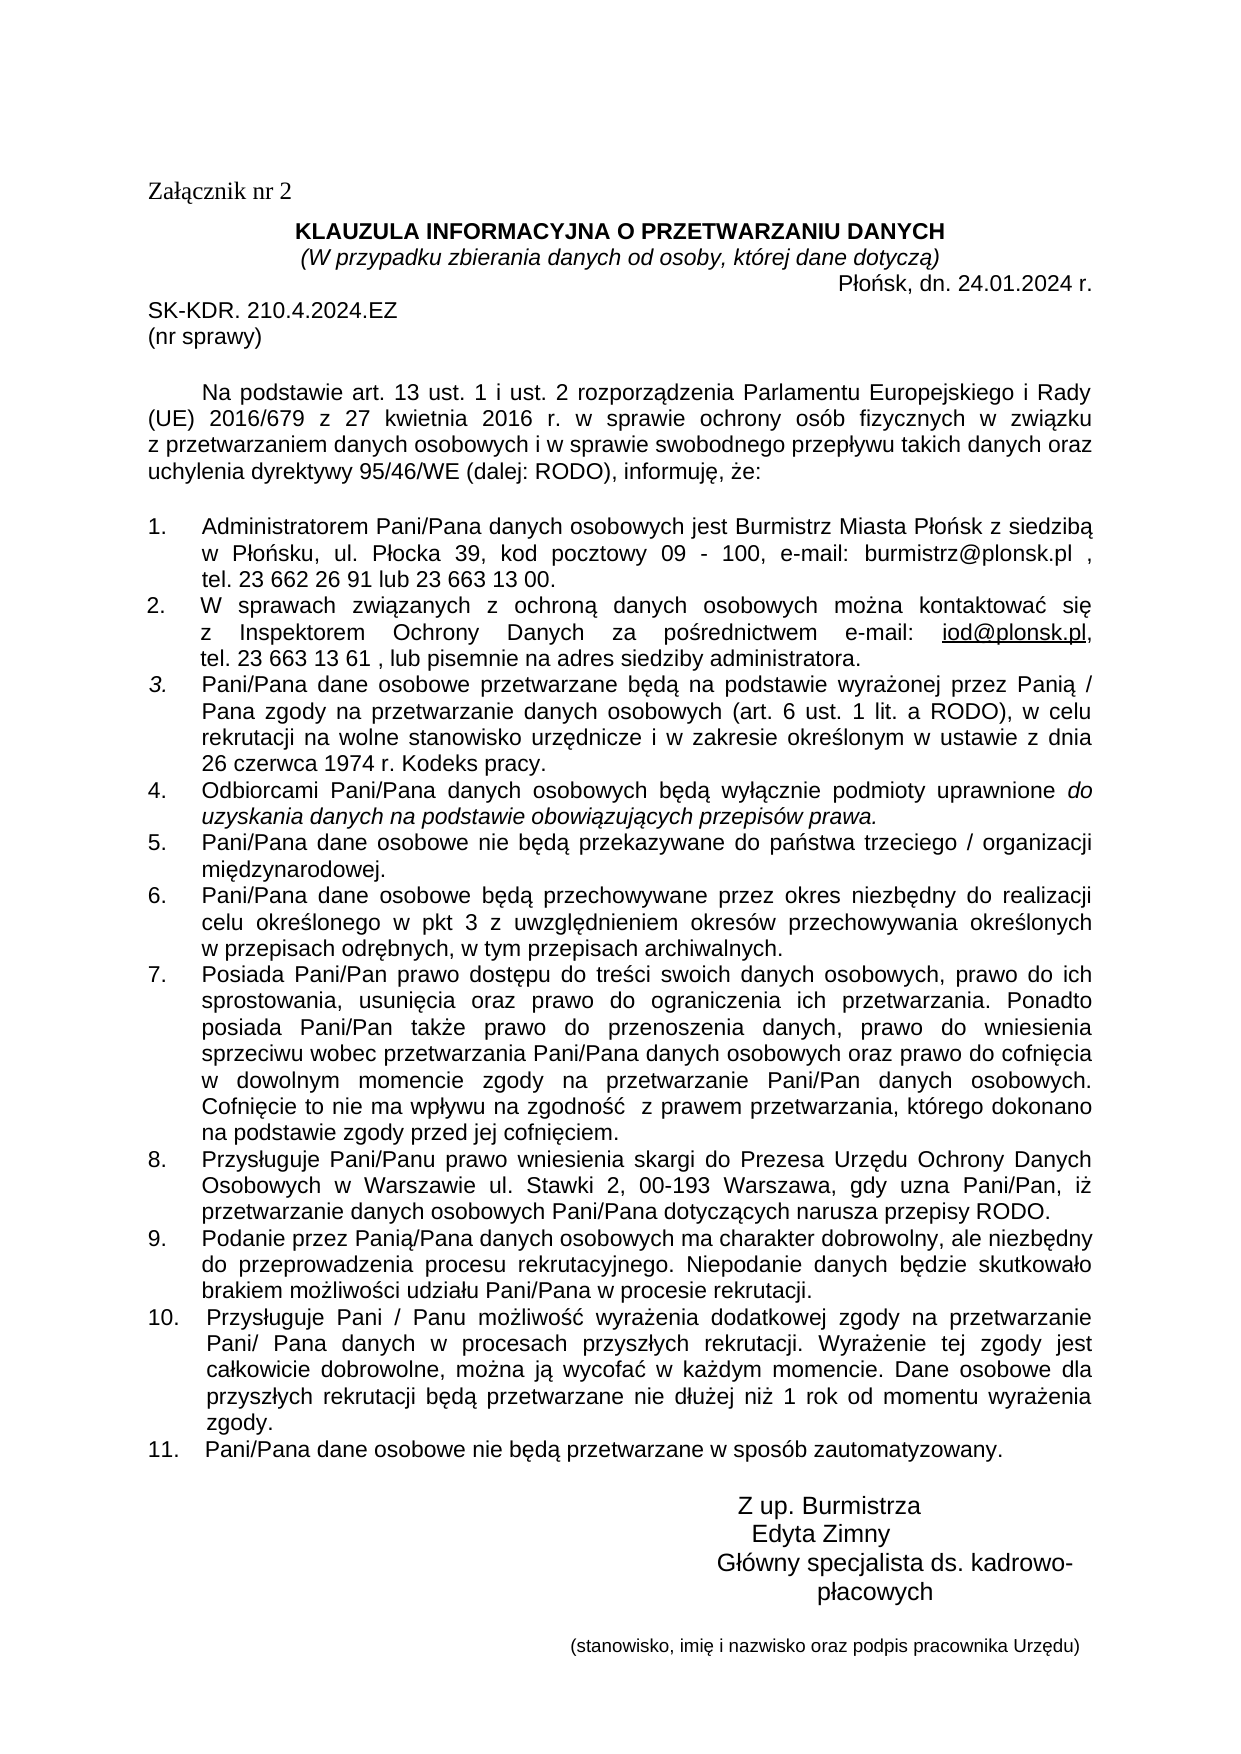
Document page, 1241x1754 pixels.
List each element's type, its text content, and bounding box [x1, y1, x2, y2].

text Załącznik nr 2 [148, 176, 1093, 205]
text SK-KDR. 210.4.2024.EZ [148, 297, 1093, 323]
list W sprawach związanych z ochroną danych osobowych można kontaktować się z Inspektorem Ochrony Danych za pośrednictwem e-mail: iod@plonsk.pl, tel. 23 663 13 61 , lub pisemnie na adres siedziby administratora. [146, 592, 1093, 671]
text 10. Przysługuje Pani / Panu możliwość wyrażenia dodatkowej zgody na przetwarzanie Pani/ Pana danych w procesach przyszłych rekrutacji. Wyrażenie tej zgody jest całkowicie dobrowolne, można ją wycofać w każdym momencie. Dane osobowe dla przyszłych rekrutacji będą przetwarzane nie dłużej niż 1 rok od momentu wyrażenia zgody. [148, 1304, 1093, 1436]
text (W przypadku zbierania danych od osoby, której dane dotyczą) [148, 244, 1093, 270]
list Administratorem Pani/Pana danych osobowych jest Burmistrz Miasta Płońsk z siedzibą w Płońsku, ul. Płocka 39, kod pocztowy 09 - 100, e-mail: burmistrz@plonsk.pl , tel. 23 662 26 91 lub 23 663 13 00. [148, 513, 1093, 592]
text 5. Pani/Pana dane osobowe nie będą przekazywane do państwa trzeciego / organizacji międzynarodowej. [148, 829, 1093, 882]
text 8. Przysługuje Pani/Panu prawo wniesienia skargi do Prezesa Urzędu Ochrony Danych Osobowych w Warszawie ul. Stawki 2, 00-193 Warszawa, gdy uzna Pani/Pan, iż przetwarzanie danych osobowych Pani/Pana dotyczących narusza przepisy RODO. [148, 1146, 1093, 1225]
list Pani/Pana dane osobowe przetwarzane będą na podstawie wyrażonej przez Panią / Pana zgody na przetwarzanie danych osobowych (art. 6 ust. 1 lit. a RODO), w celu rekrutacji na wolne stanowisko urzędnicze i w zakresie określonym w ustawie z dnia 26 czerwca 1974 r. Kodeks pracy. [149, 671, 1093, 777]
text 4. Odbiorcami Pani/Pana danych osobowych będą wyłącznie podmioty uprawnione do uzyskania danych na podstawie obowiązujących przepisów prawa. [148, 777, 1093, 829]
text Na podstawie art. 13 ust. 1 i ust. 2 rozporządzenia Parlamentu Europejskiego i Rady (UE) 2016/679 z 27 kwietnia 2016 r. w sprawie ochrony osób fizycznych w związku z przetwarzaniem danych osobowych i w sprawie swobodnego przepływu takich danych oraz uchylenia dyrektywy 95/46/WE (dalej: RODO), informuję, że: [148, 378, 1093, 484]
text KLAUZULA INFORMACYJNA O PRZETWARZANIU DANYCH [148, 218, 1093, 244]
text 7. Posiada Pani/Pan prawo dostępu do treści swoich danych osobowych, prawo do ich sprostowania, usunięcia oraz prawo do ograniczenia ich przetwarzania. Ponadto posiada Pani/Pan także prawo do przenoszenia danych, prawo do wniesienia sprzeciwu wobec przetwarzania Pani/Pana danych osobowych oraz prawo do cofnięcia w dowolnym momencie zgody na przetwarzanie Pani/Pan danych osobowych. Cofnięcie to nie ma wpływu na zgodność z prawem przetwarzania, którego dokonano na podstawie zgody przed jej cofnięciem. [148, 961, 1093, 1146]
text Płońsk, dn. 24.01.2024 r. [148, 270, 1093, 297]
text Edyta Zimny [698, 1519, 1093, 1548]
text Z up. Burmistrza [698, 1491, 1093, 1519]
text 6. Pani/Pana dane osobowe będą przechowywane przez okres niezbędny do realizacji celu określonego w pkt 3 z uwzględnieniem okresów przechowywania określonych w przepisach odrębnych, w tym przepisach archiwalnych. [148, 882, 1093, 961]
text 9. Podanie przez Panią/Pana danych osobowych ma charakter dobrowolny, ale niezbędny do przeprowadzenia procesu rekrutacyjnego. Niepodanie danych będzie skutkowało brakiem możliwości udziału Pani/Pana w procesie rekrutacji. [148, 1225, 1093, 1304]
text (stanowisko, imię i nazwisko oraz podpis pracownika Urzędu) [570, 1634, 1093, 1656]
text 11. Pani/Pana dane osobowe nie będą przetwarzane w sposób zautomatyzowany. [148, 1436, 1093, 1462]
text Główny specjalista ds. kadrowo-płacowych [658, 1548, 1093, 1606]
text (nr sprawy) [148, 323, 1093, 349]
